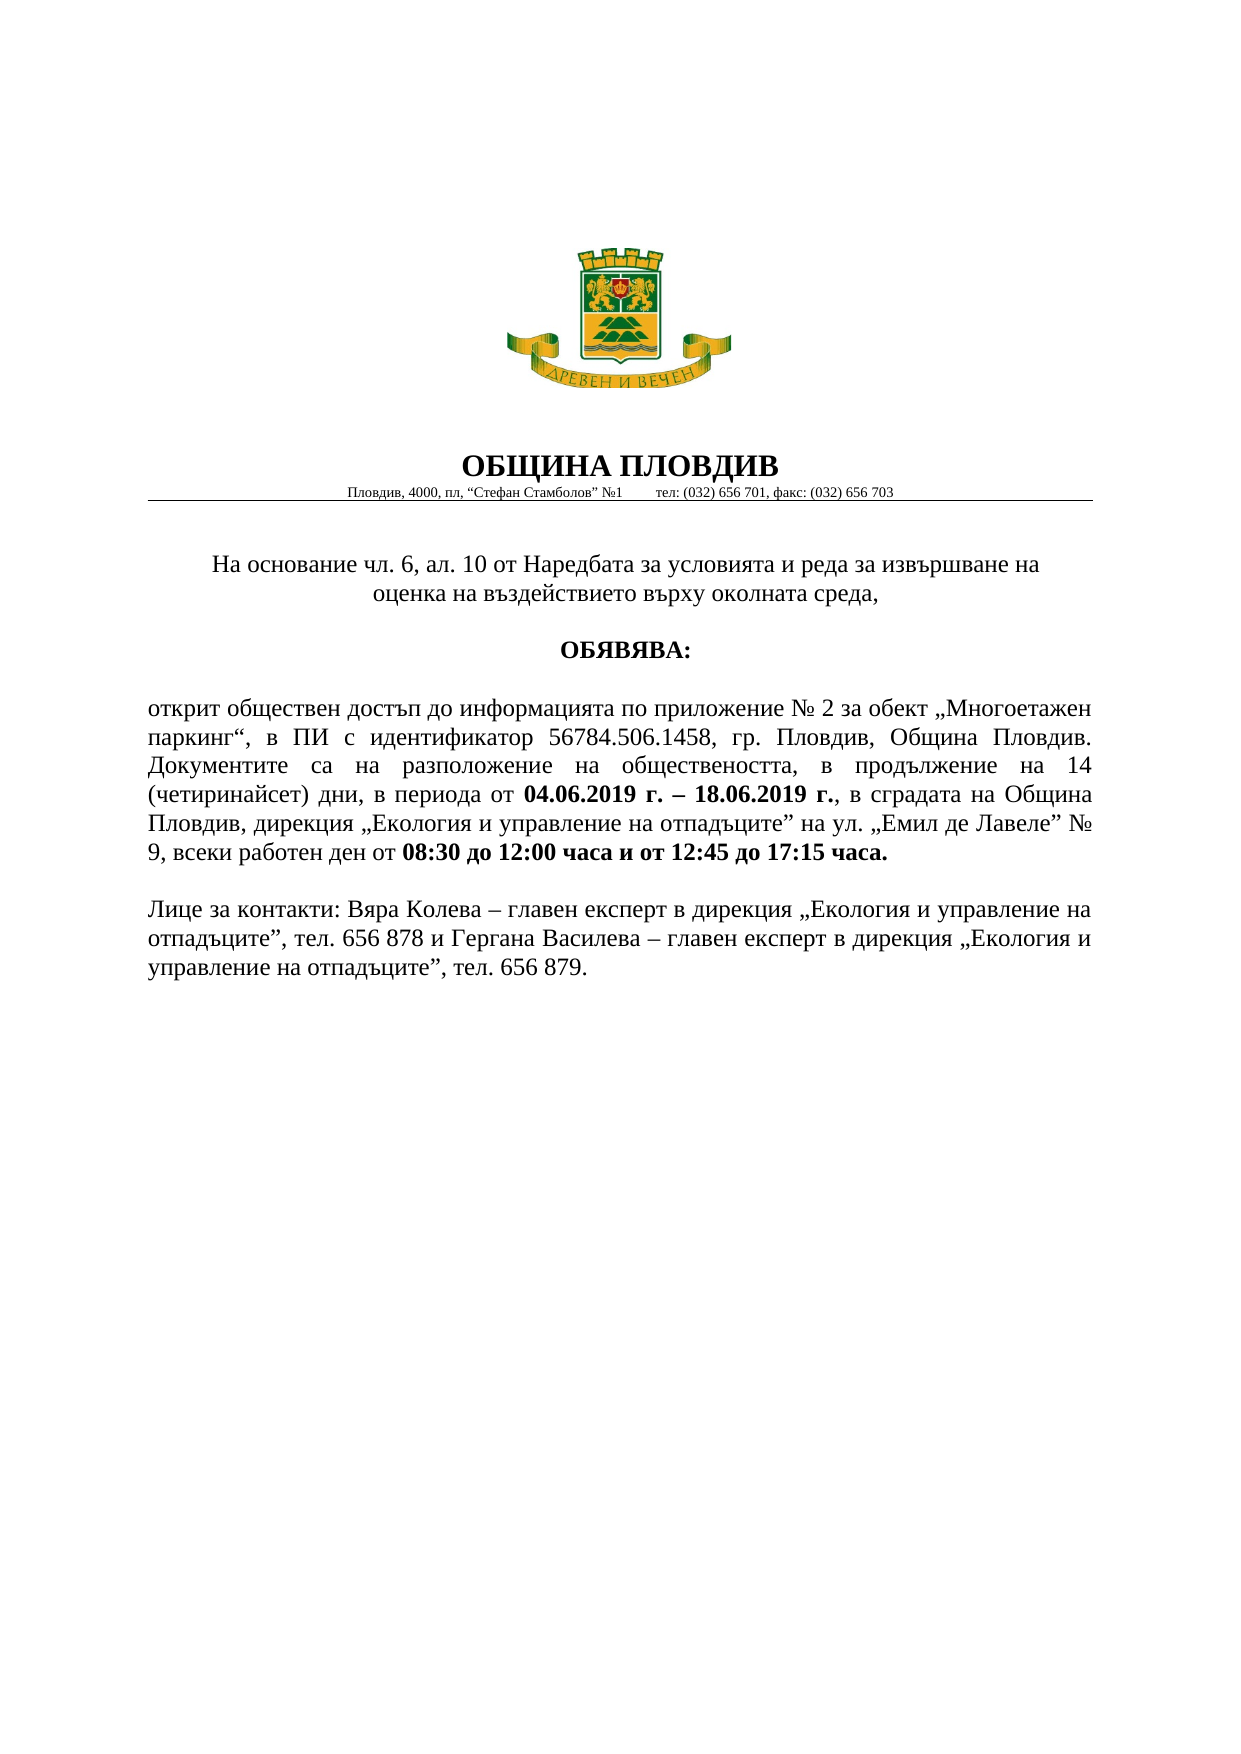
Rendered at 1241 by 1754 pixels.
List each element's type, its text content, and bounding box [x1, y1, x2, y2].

text ОБЩИНА ПЛОВДИВ [148, 448, 1093, 484]
text Лице за контакти: Вяра Колева – главен експерт в дирекция „Екология и управление на отпадъците”, тел. 656 878 и Гергана Василева – главен експерт в дирекция „Екология и управление на отпадъците”, тел. 656 879. [148, 894, 1093, 980]
picture [506, 248, 731, 386]
text На основание чл. 6, ал. 10 от Наредбата за условията и реда за извършване на оценка на въздействието върху околната среда, [204, 549, 1048, 607]
text открит обществен достъп до информацията по приложение № 2 за обект „Многоетажен паркинг“, в ПИ с идентификатор 56784.506.1458, гр. Пловдив, Община Пловдив. Документите са на разположение на обществеността, в продължение на 14 (четиринайсет) дни, в периода от 04.06.2019 г. – 18.06.2019 г., в сградата на Община Пловдив, дирекция „Екология и управление на отпадъците” на ул. „Емил де Лавеле” № 9, всеки работен ден от 08:30 до 12:00 часа и от 12:45 до 17:15 часа. [148, 693, 1093, 865]
text Пловдив, 4000, пл, “Стефан Стамболов” №1 тел: (032) 656 701, факс: (032) 656 703 [148, 484, 1093, 500]
text ОБЯВЯВА: [204, 635, 1048, 664]
